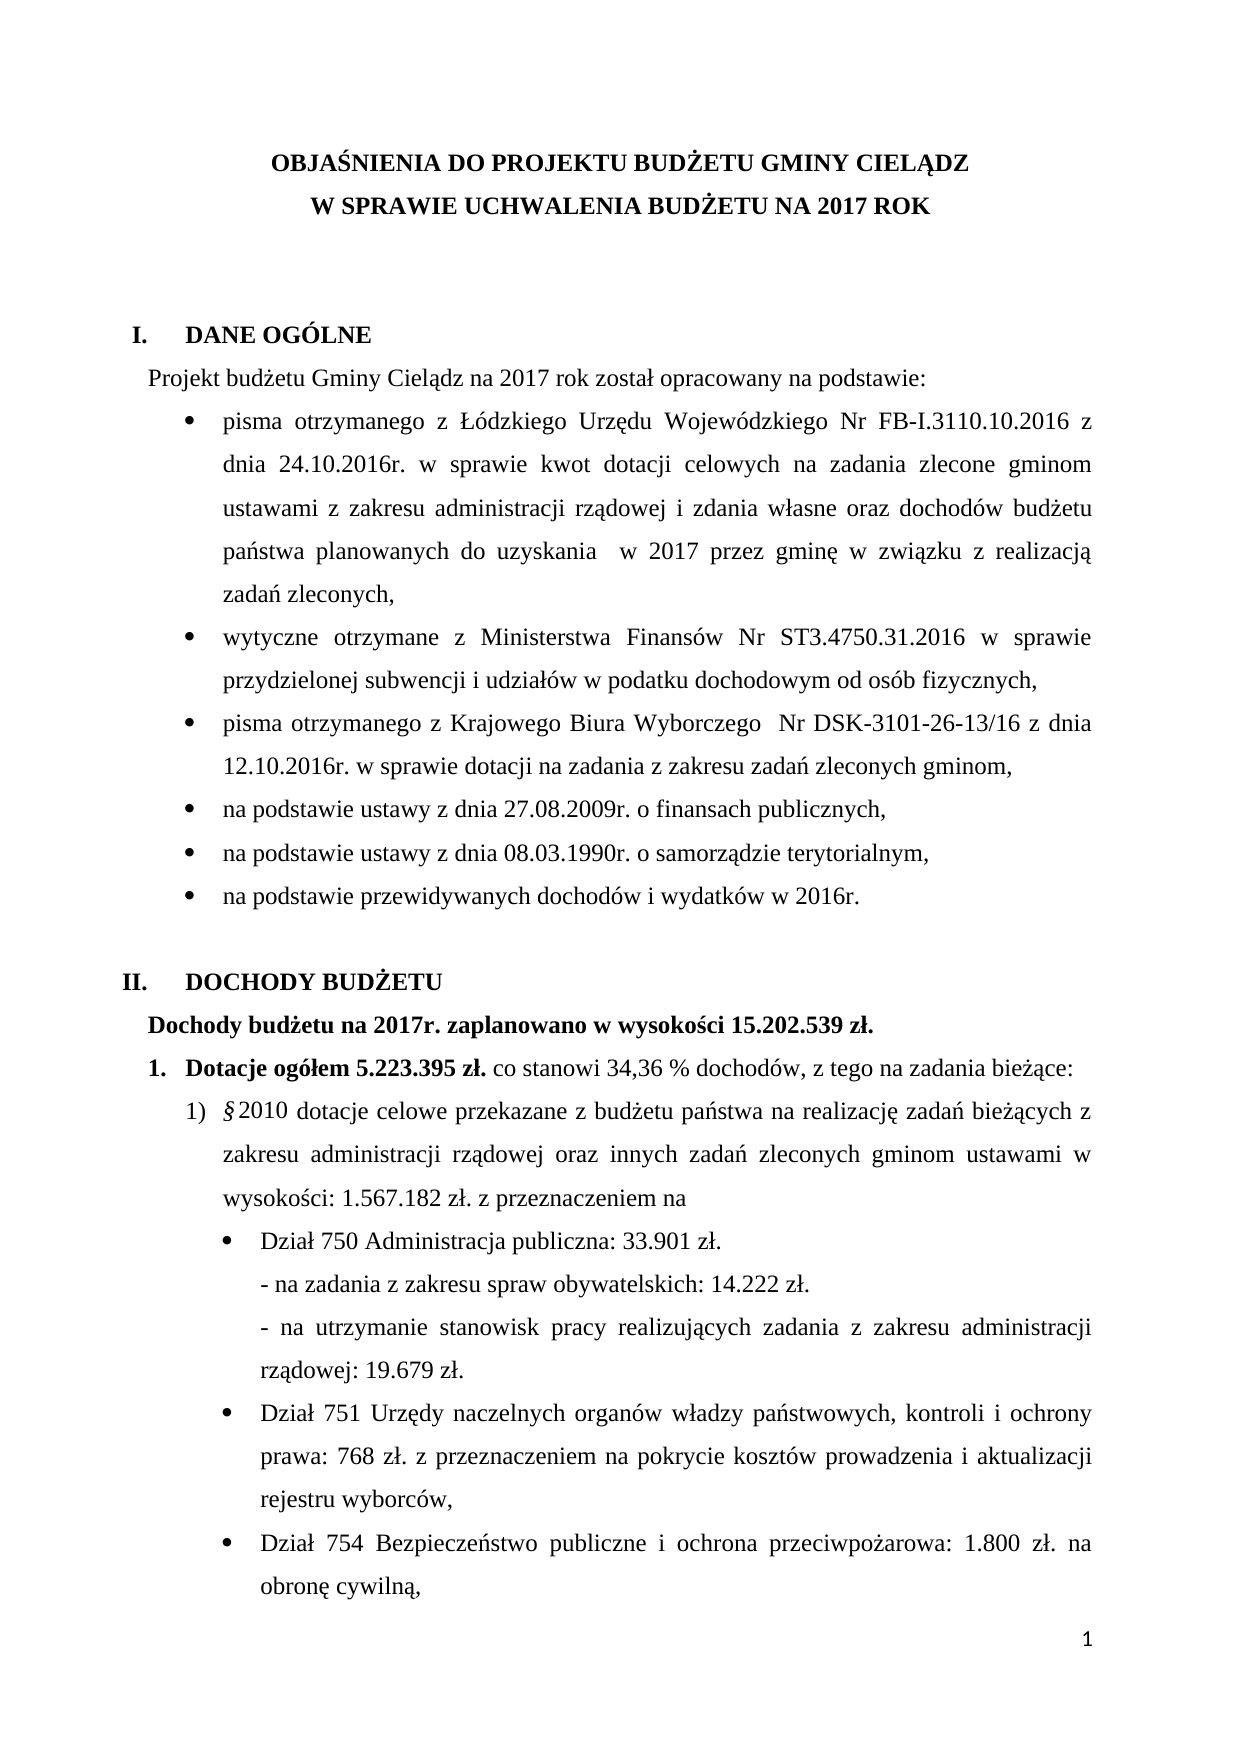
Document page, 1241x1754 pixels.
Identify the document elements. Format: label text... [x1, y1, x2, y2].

list na podstawie ustawy z dnia 27.08.2009r. o finansach publicznych, [185, 794, 1093, 823]
list pisma otrzymanego z Łódzkiego Urzędu Wojewódzkiego Nr FB-I.3110.10.2016 z dnia 24.10.2016r. w sprawie kwot dotacji celowych na zadania zlecone gminom ustawami z zakresu administracji rządowej i zdania własne oraz dochodów budżetu państwa planowanych do uzyskania w 2017 przez gminę w związku z realizacją zadań zleconych, [185, 406, 1093, 608]
text Dochody budżetu na 2017r. zaplanowano w wysokości 15.202.539 zł. [148, 1010, 1093, 1039]
list - na utrzymanie stanowisk pracy realizujących zadania z zakresu administracji rządowej: 19.679 zł. [260, 1312, 1093, 1384]
list na podstawie ustawy z dnia 08.03.1990r. o samorządzie terytorialnym, [185, 838, 1093, 866]
list dotacje celowe przekazane z budżetu państwa na realizację zadań bieżących z zakresu administracji rządowej oraz innych zadań zleconych gminom ustawami w wysokości: 1.567.182 zł. z przeznaczeniem na [185, 1096, 1093, 1211]
list Dział 754 Bezpieczeństwo publiczne i ochrona przeciwpożarowa: 1.800 zł. na obronę cywilną, [223, 1528, 1093, 1599]
list Projekt budżetu Gminy Cielądz na 2017 rok został opracowany na podstawie: [148, 363, 1093, 392]
list na podstawie przewidywanych dochodów i wydatków w 2016r. [185, 881, 1093, 909]
list Dział 751 Urzędy naczelnych organów władzy państwowych, kontroli i ochrony prawa: 768 zł. z przeznaczeniem na pokrycie kosztów prowadzenia i aktualizacji rejestru wyborców, [223, 1398, 1093, 1513]
text OBJAŚNIENIA DO PROJEKTU BUDŻETU GMINY CIELĄDZ [148, 148, 1093, 176]
list Dział 750 Administracja publiczna: 33.901 zł. [223, 1226, 1093, 1254]
list Dotacje ogółem 5.223.395 zł. co stanowi 34,36 % dochodów, z tego na zadania bieżące: [148, 1053, 1093, 1082]
list DANE OGÓLNE [148, 320, 1093, 349]
list - na zadania z zakresu spraw obywatelskich: 14.222 zł. [260, 1269, 1093, 1298]
list wytyczne otrzymane z Ministerstwa Finansów Nr ST3.4750.31.2016 w sprawie przydzielonej subwencji i udziałów w podatku dochodowym od osób fizycznych, [185, 622, 1093, 694]
text W SPRAWIE UCHWALENIA BUDŻETU NA 2017 ROK [148, 191, 1093, 219]
list pisma otrzymanego z Krajowego Biura Wyborczego Nr DSK-3101-26-13/16 z dnia 12.10.2016r. w sprawie dotacji na zadania z zakresu zadań zleconych gminom, [185, 708, 1093, 780]
list DOCHODY BUDŻETU [148, 967, 1093, 996]
